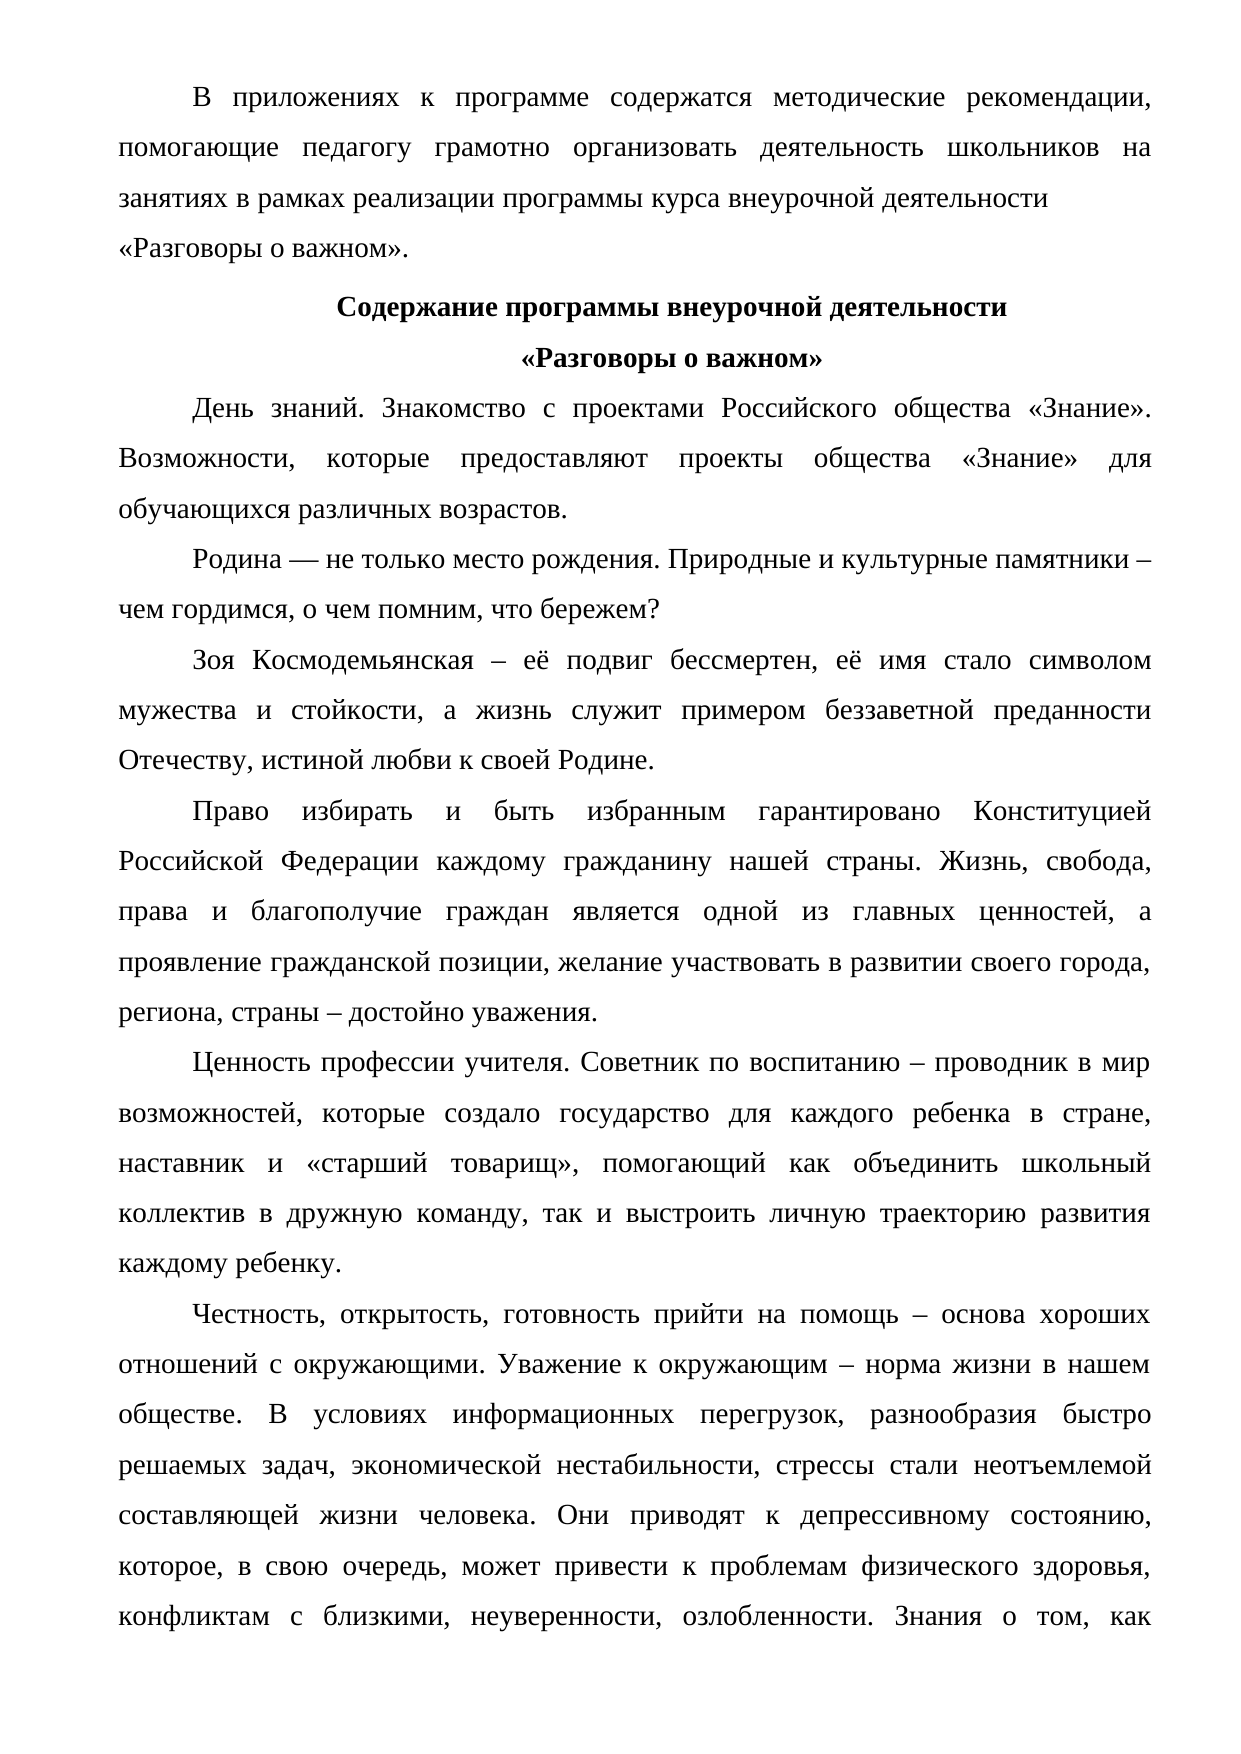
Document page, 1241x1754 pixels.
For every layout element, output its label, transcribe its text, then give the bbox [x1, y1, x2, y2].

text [118, 1296, 1152, 1631]
text Зоя Космодемьянская – её подвиг бессмертен, её имя стало символом мужества и стойкости, а жизнь служит примером беззаветной преданности Отечеству, истиной любви к своей Родине. [118, 642, 1152, 776]
text Ценность профессии учителя. Советник по воспитанию – проводник в мир возможностей, которые создало государство для каждого ребенка в стране, наставник и «старший товарищ», помогающий как объединить школьный коллектив в дружную команду, так и выстроить личную траекторию развития каждому ребенку. [118, 1044, 1152, 1279]
text «Разговоры о важном». [118, 230, 1167, 264]
text Право избирать и быть избранным гарантировано Конституцией Российской Федерации каждому гражданину нашей страны. Жизнь, свобода, права и благополучие граждан является одной из главных ценностей, а проявление гражданской позиции, желание участвовать в развитии своего города, региона, страны – достойно уважения. [118, 793, 1152, 1028]
text День знаний. Знакомство с проектами Российского общества «Знание». Возможности, которые предоставляют проекты общества «Знание» для обучающихся различных возрастов. [118, 390, 1152, 524]
text В приложениях к программе содержатся методические рекомендации, помогающие педагогу грамотно организовать деятельность школьников на занятиях в рамках реализации программы курса внеурочной деятельности [118, 79, 1151, 213]
text Родина — не только место рождения. Природные и культурные памятники – чем гордимся, о чем помним, что бережем? [118, 541, 1152, 625]
text «Разговоры о важном» [248, 340, 1095, 373]
subtitle Содержание программы внеурочной деятельности [248, 289, 1095, 323]
